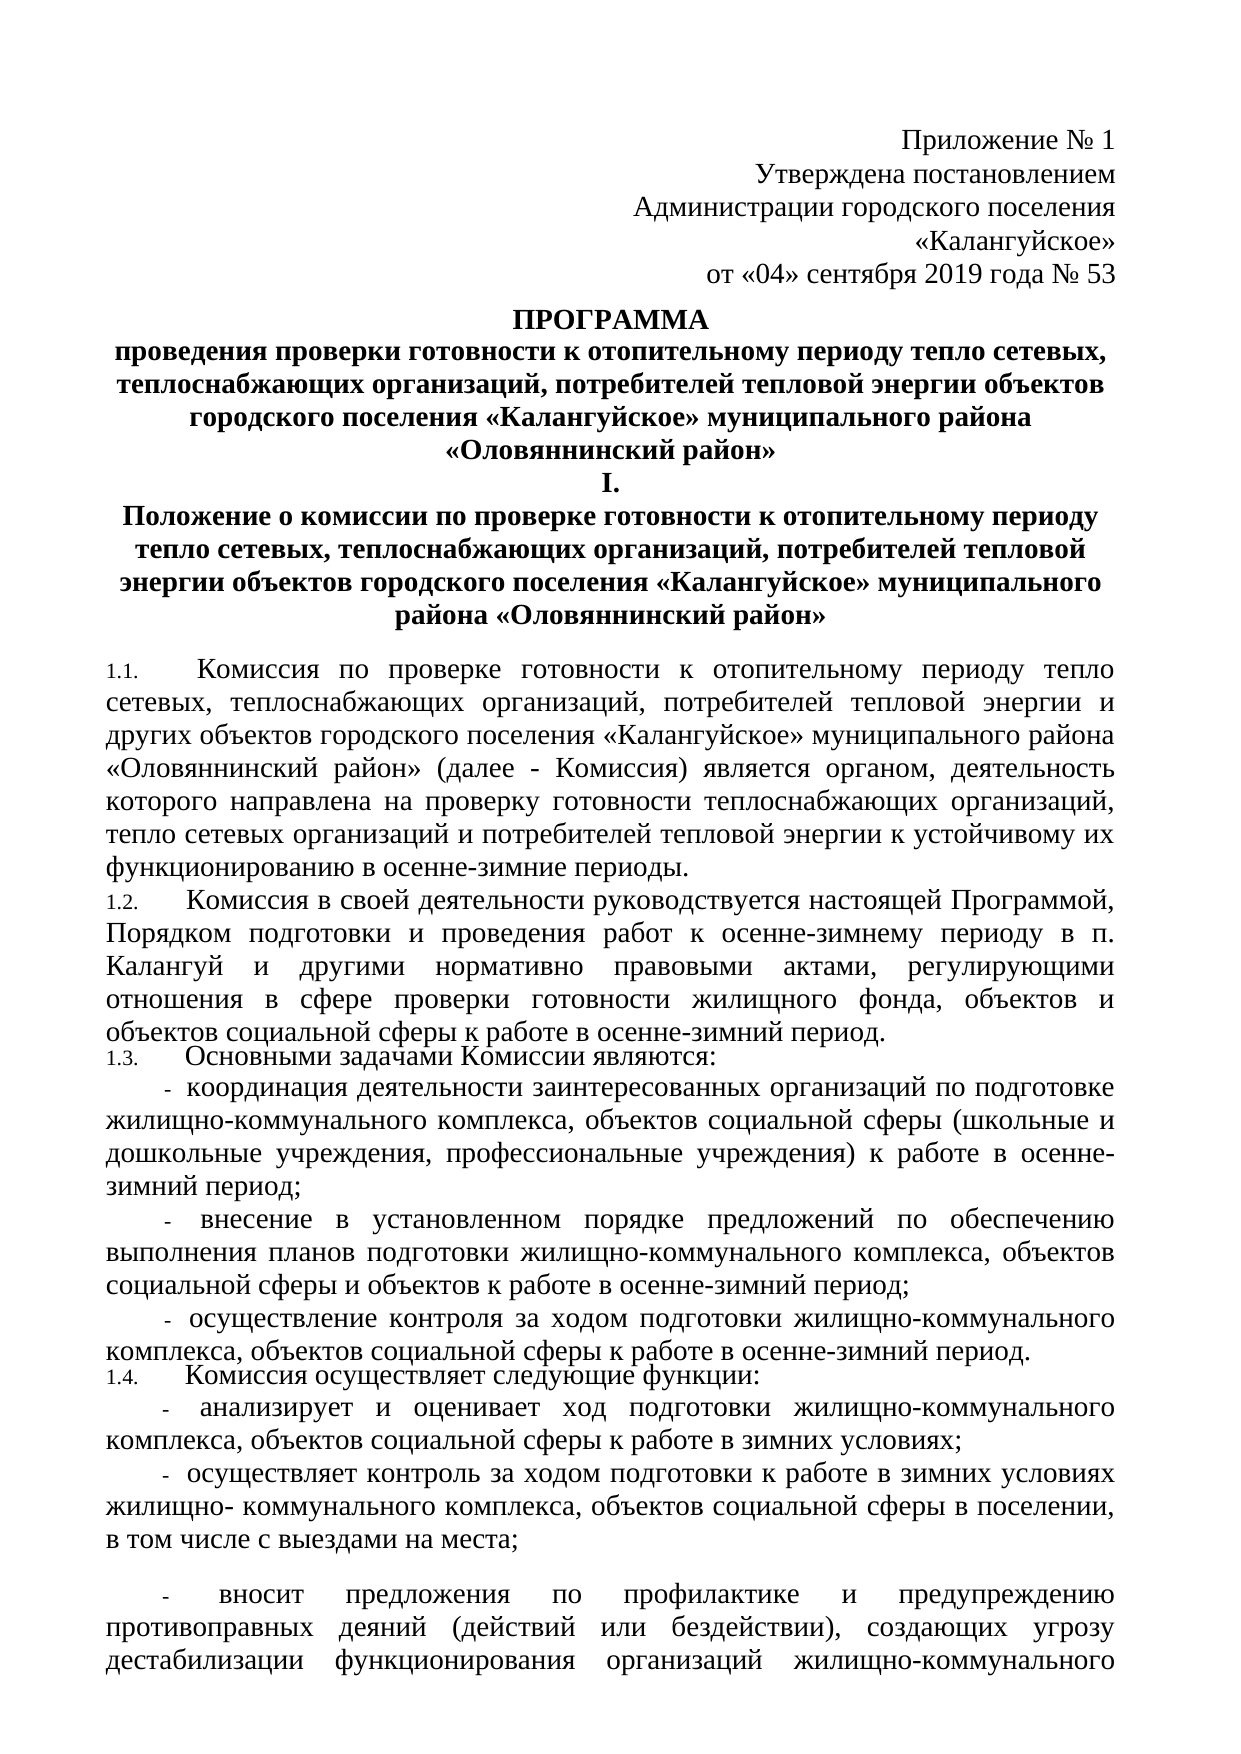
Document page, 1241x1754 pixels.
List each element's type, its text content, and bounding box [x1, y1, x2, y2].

list осуществляет контроль за ходом подготовки к работе в зимних условиях жилищно- коммунального комплекса, объектов социальной сферы в поселении, в том числе с выездами на места; [106, 1456, 1116, 1555]
list Комиссия в своей деятельности руководствуется настоящей Программой, Порядком подготовки и проведения работ к осенне-зимнему периоду в п. Калангуй и другими нормативно правовыми актами, регулирующими отношения в сфере проверки готовности жилищного фонда, объектов и объектов социальной сферы к работе в осенне-зимний период. [106, 883, 1116, 1048]
list Комиссия по проверке готовности к отопительному периоду тепло сетевых, теплоснабжающих организаций, потребителей тепловой энергии и других объектов городского поселения «Калангуйское» муниципального района «Оловяннинский район» (далее - Комиссия) является органом, деятельность которого направлена на проверку готовности теплоснабжающих организаций, тепло сетевых организаций и потребителей тепловой энергии к устойчивому их функционированию в осенне-зимние периоды. [106, 652, 1116, 883]
list Комиссия осуществляет следующие функции: [653, 1367, 1118, 1389]
text I. [103, 466, 1118, 499]
list внесение в установленном порядке предложений по обеспечению выполнения планов подготовки жилищно-коммунального комплекса, объектов социальной сферы и объектов к работе в осенне-зимний период; [106, 1202, 1116, 1301]
list осуществление контроля за ходом подготовки жилищно-коммунального комплекса, объектов социальной сферы к работе в осенне-зимний период. [106, 1301, 1116, 1367]
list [106, 1577, 1116, 1676]
list Основными задачами Комиссии являются: [106, 1048, 1118, 1070]
text ПРОГРАММА [103, 312, 1118, 334]
list Комиссия осуществляет следующие функции: [106, 1367, 650, 1389]
list анализирует и оценивает ход подготовки жилищно-коммунального комплекса, объектов социальной сферы к работе в зимних условиях; [106, 1389, 1116, 1456]
list координация деятельности заинтересованных организаций по подготовке жилищно-коммунального комплекса, объектов социальной сферы (школьные и дошкольные учреждения, профессиональные учреждения) к работе в осенне-зимний период; [106, 1070, 1116, 1202]
text от «04» сентября 2019 года № 53 [581, 257, 1116, 290]
text Приложение № 1 Утверждена постановлением Администрации городского поселения «Калангуйское» [581, 122, 1116, 257]
text Положение о комиссии по проверке готовности к отопительному периоду тепло сетевых, теплоснабжающих организаций, потребителей тепловой энергии объектов городского поселения «Калангуйское» муниципального района «Оловяннинский район» [106, 499, 1116, 631]
text проведения проверки готовности к отопительному периоду тепло сетевых, теплоснабжающих организаций, потребителей тепловой энергии объектов городского поселения «Калангуйское» муниципального района «Оловяннинский район» [103, 334, 1118, 466]
